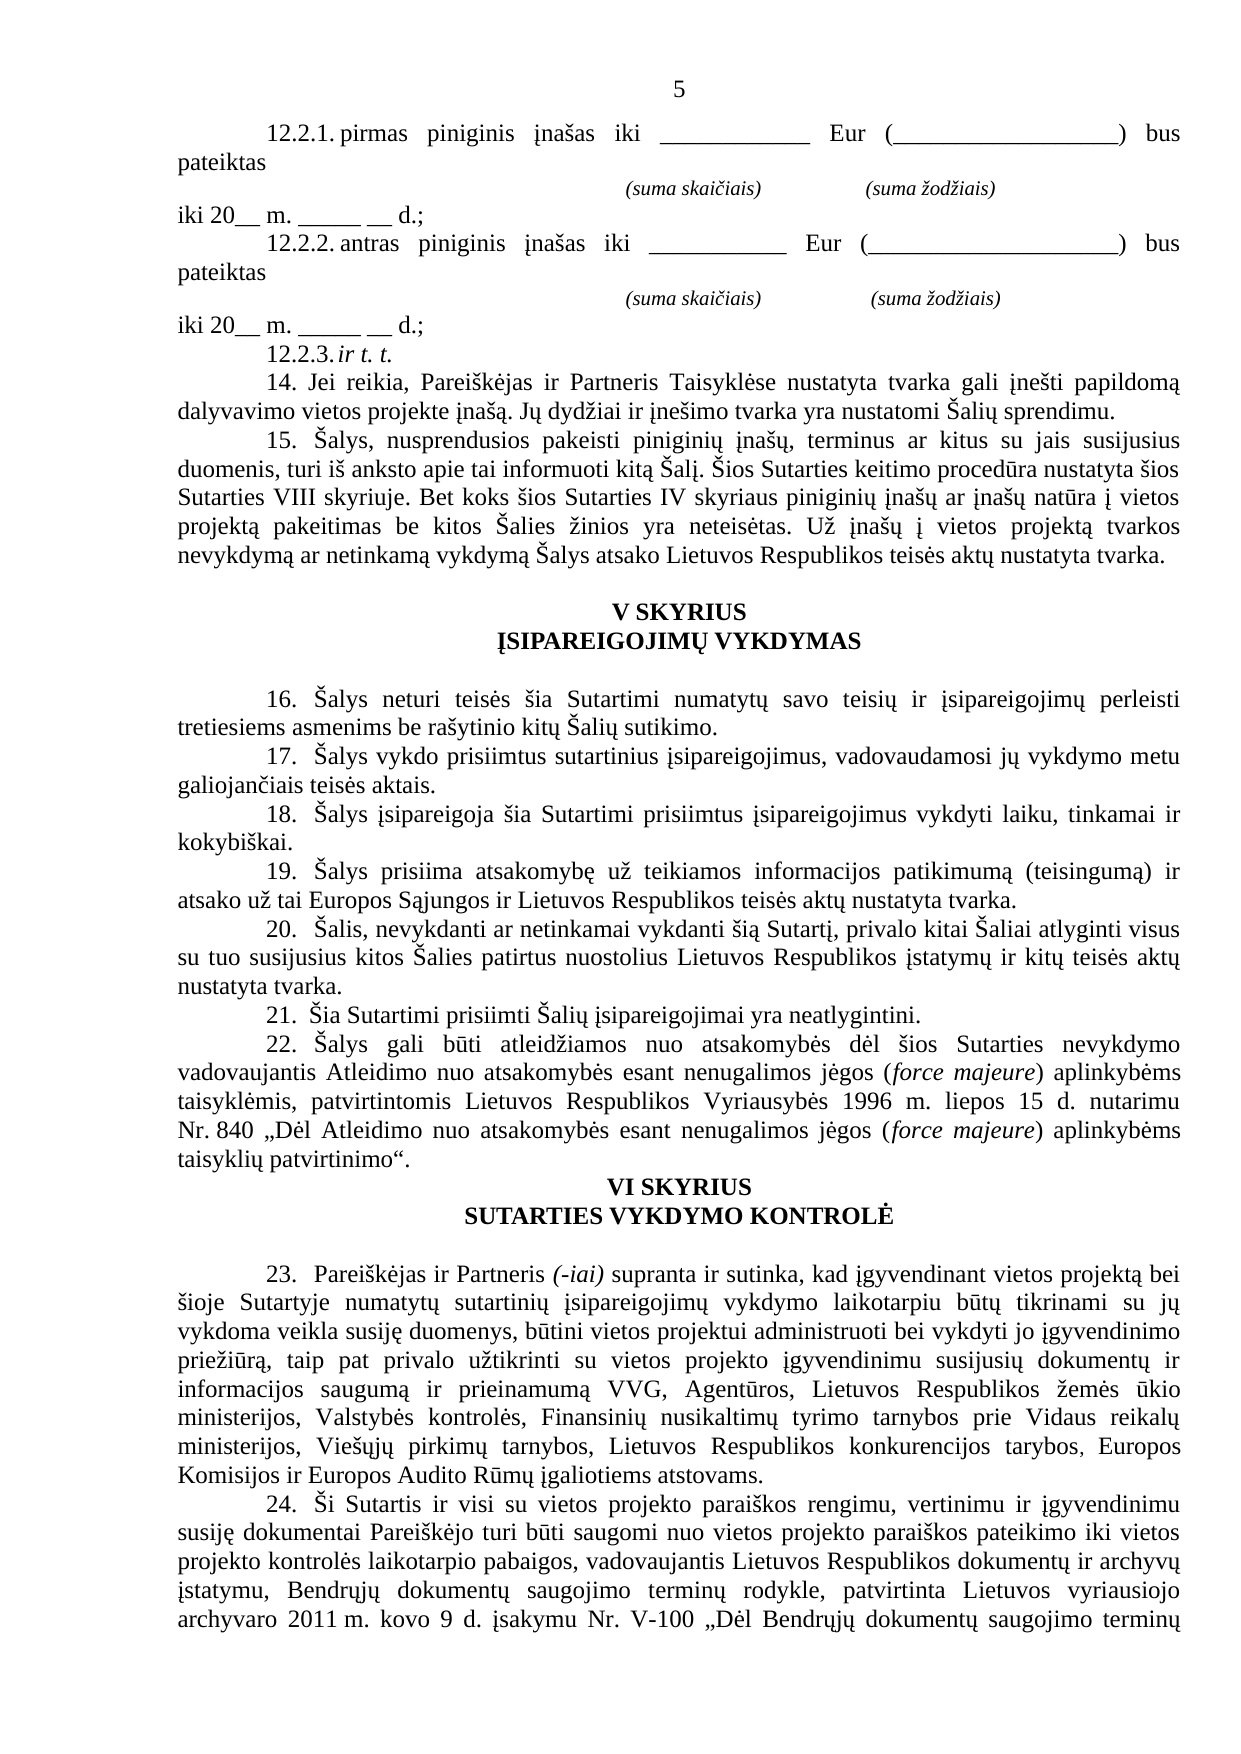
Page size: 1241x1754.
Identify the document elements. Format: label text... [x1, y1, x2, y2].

text 14. Jei reikia, Pareiškėjas ir Partneris Taisyklėse nustatyta tvarka gali įnešti papildomą dalyvavimo vietos projekte įnašą. Jų dydžiai ir įnešimo tvarka yra nustatomi Šalių sprendimu. [177, 367, 1181, 425]
text iki 20__ m. _____ __ d.; [177, 200, 1175, 228]
text iki 20__ m. _____ __ d.; [177, 310, 1175, 339]
text (suma skaičiais) (suma žodžiais) [195, 286, 1175, 310]
text 18. Šalys įsipareigoja šia Sutartimi prisiimtus įsipareigojimus vykdyti laiku, tinkamai ir kokybiškai. [177, 799, 1181, 856]
title 17. Šalys vykdo prisiimtus sutartinius įsipareigojimus, vadovaudamosi jų vykdymo metu galiojančiais teisės aktais. [177, 741, 1181, 799]
text 23. Pareiškėjas ir Partneris (-iai) supranta ir sutinka, kad įgyvendinant vietos projektą bei šioje Sutartyje numatytų sutartinių įsipareigojimų vykdymo laikotarpiu būtų tikrinami su jų vykdoma veikla susiję duomenys, būtini vietos projektui administruoti bei vykdyti jo įgyvendinimo priežiūrą, taip pat privalo užtikrinti su vietos projekto įgyvendinimu susijusių dokumentų ir informacijos saugumą ir prieinamumą VVG, Agentūros, Lietuvos Respublikos žemės ūkio ministerijos, Valstybės kontrolės, Finansinių nusikaltimų tyrimo tarnybos prie Vidaus reikalų ministerijos, Viešųjų pirkimų tarnybos, Lietuvos Respublikos konkurencijos tarybos, Europos Komisijos ir Europos Audito Rūmų įgaliotiems atstovams. [177, 1259, 1181, 1489]
text 12.2.3. ir t. t. [177, 339, 1181, 367]
text 19. Šalys prisiima atsakomybę už teikiamos informacijos patikimumą (teisingumą) ir atsako už tai Europos Sąjungos ir Lietuvos Respublikos teisės aktų nustatyta tvarka. [177, 856, 1181, 914]
text 12.2.1. pirmas piniginis įnašas iki ____________ Eur (__________________) bus pateiktas [177, 118, 1181, 176]
subtitle įsipareigojimų VYKDYMas [177, 626, 1181, 655]
list 16. Šalys neturi teisės šia Sutartimi numatytų savo teisių ir įsipareigojimų perleisti tretiesiems asmenims be rašytinio kitų Šalių sutikimo. [177, 684, 1181, 741]
text (suma skaičiais) (suma žodžiais) [195, 176, 1175, 200]
subtitle VI SKYRIUS [177, 1172, 1181, 1201]
subtitle SUTARTIES VYKDYMO kontrolė [177, 1201, 1181, 1230]
list 20. Šalis, nevykdanti ar netinkamai vykdanti šią Sutartį, privalo kitai Šaliai atlyginti visus su tuo susijusius kitos Šalies patirtus nuostolius Lietuvos Respublikos įstatymų ir kitų teisės aktų nustatyta tvarka. [177, 914, 1181, 1000]
text 12.2.2. antras piniginis įnašas iki ___________ Eur (____________________) bus pateiktas [177, 228, 1181, 286]
text 22. Šalys gali būti atleidžiamos nuo atsakomybės dėl šios Sutarties nevykdymo vadovaujantis Atleidimo nuo atsakomybės esant nenugalimos jėgos (force majeure) aplinkybėms taisyklėmis, patvirtintomis Lietuvos Respublikos Vyriausybės . liepos 15 d. nutarimu Nr. 840 „Dėl Atleidimo nuo atsakomybės esant nenugalimos jėgos (force majeure) aplinkybėms taisyklių patvirtinimo“. [177, 1029, 1181, 1172]
text 15. Šalys, nusprendusios pakeisti piniginių įnašų, terminus ar kitus su jais susijusius duomenis, turi iš anksto apie tai informuoti kitą Šalį. Šios Sutarties keitimo procedūra nustatyta šios Sutarties VIII skyriuje. Bet koks šios Sutarties IV skyriaus piniginių įnašų ar įnašų natūra į vietos projektą pakeitimas be kitos Šalies žinios yra neteisėtas. Už įnašų į vietos projektą tvarkos nevykdymą ar netinkamą vykdymą Šalys atsako Lietuvos Respublikos teisės aktų nustatyta tvarka. [177, 425, 1181, 569]
text 21. Šia Sutartimi prisiimti Šalių įsipareigojimai yra neatlygintini. [177, 1000, 1181, 1029]
subtitle V SKYRIUS [177, 597, 1181, 626]
